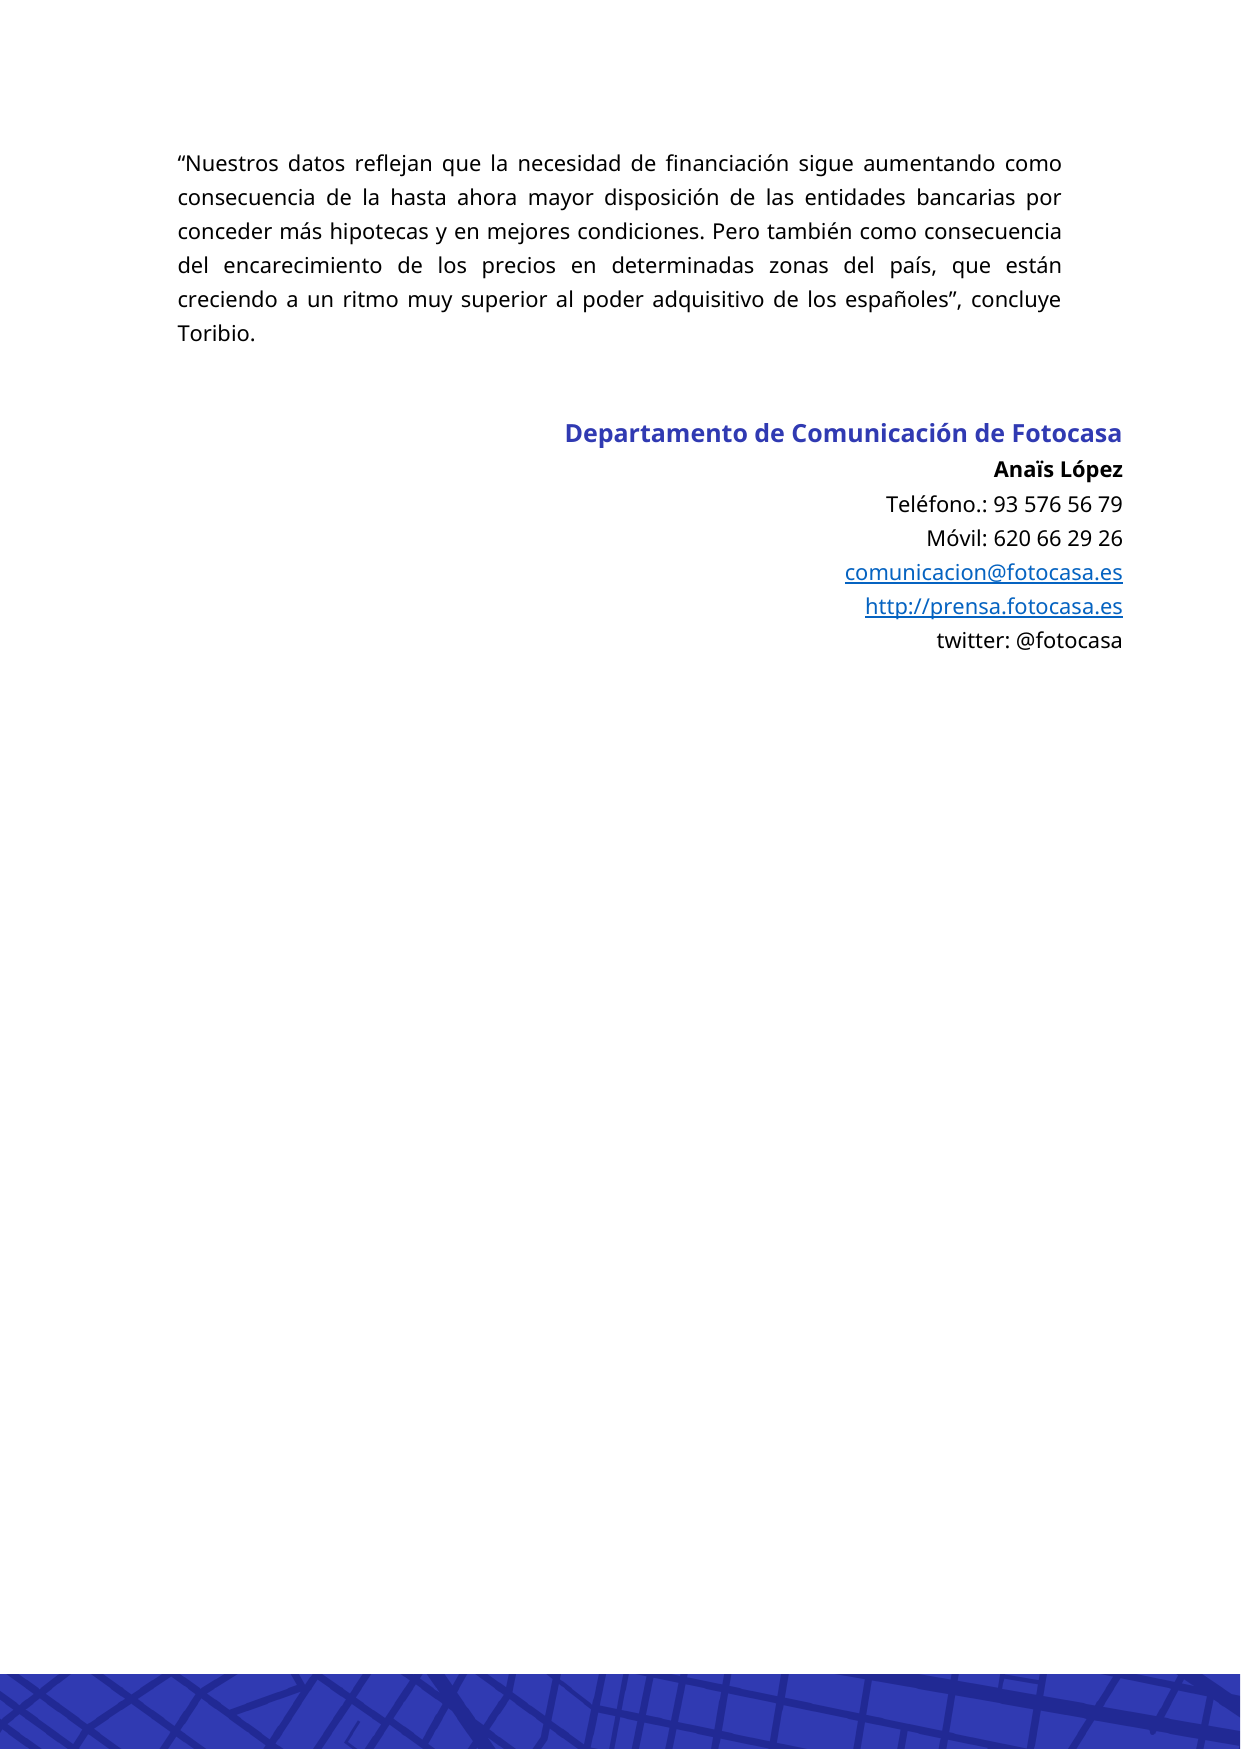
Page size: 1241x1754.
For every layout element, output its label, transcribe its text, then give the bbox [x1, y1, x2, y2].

text twitter: @fotocasa [177, 625, 1123, 655]
text Móvil: 620 66 29 26 [177, 523, 1123, 552]
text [177, 148, 1063, 348]
text http://prensa.fotocasa.es [177, 591, 1123, 621]
text Departamento de Comunicación de Fotocasa [177, 415, 1123, 449]
text Teléfono.: 93 576 56 79 [177, 488, 1123, 518]
text Anaïs López [177, 454, 1123, 484]
text comunicacion@fotocasa.es [177, 557, 1123, 587]
picture [0, 1674, 1241, 1749]
